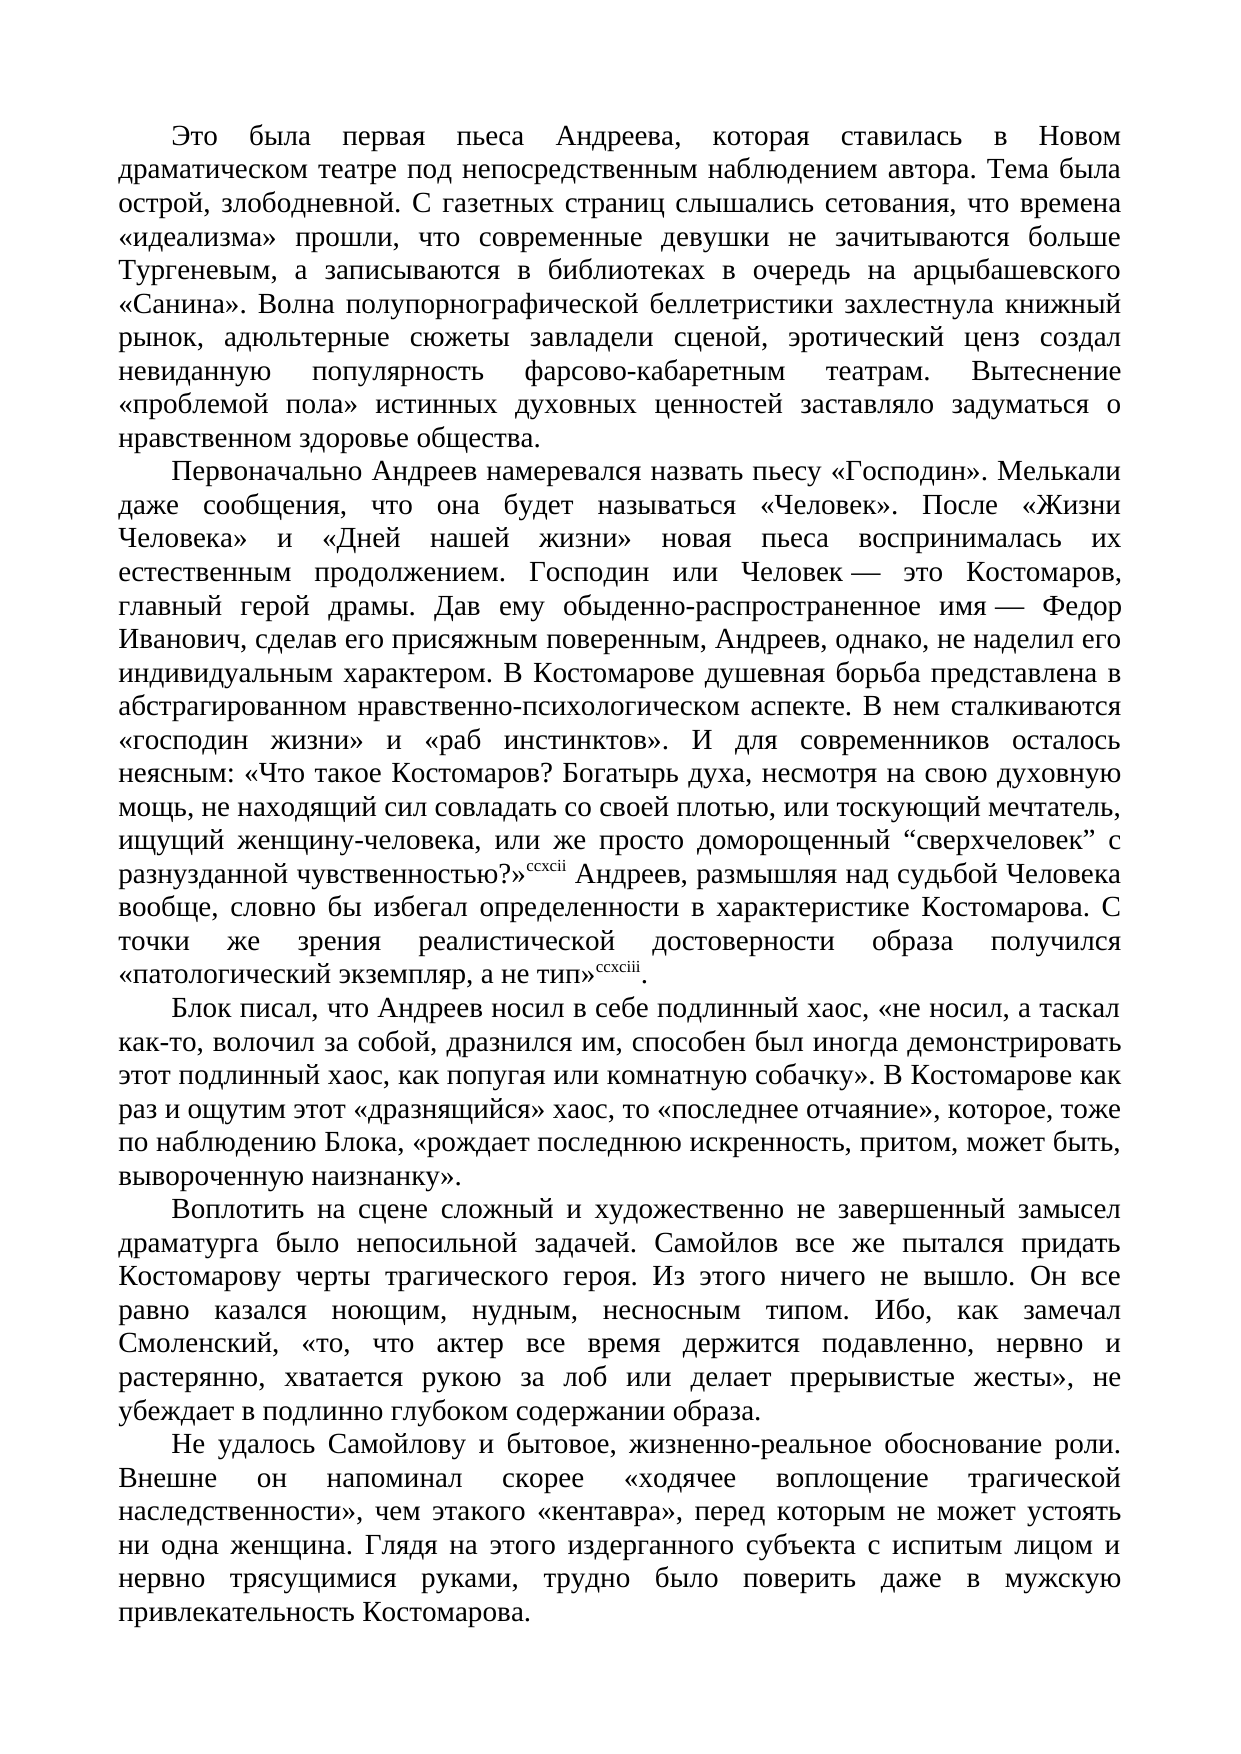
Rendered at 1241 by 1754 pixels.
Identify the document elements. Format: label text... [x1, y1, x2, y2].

text Блок писал, что Андреев носил в себе подлинный хаос, «не носил, а таскал как-то, волочил за собой, дразнился им, способен был иногда демонстрировать этот подлинный хаос, как попугая или комнатную собачку». В Костомарове как раз и ощутим этот «дразнящийся» хаос, то «последнее отчаяние», которое, тоже по наблюдению Блока, «рождает последнюю искренность, притом, может быть, вывороченную наизнанку». [118, 990, 1122, 1191]
text Первоначально Андреев намеревался назвать пьесу «Господин». Мелькали даже сообщения, что она будет называться «Человек». После «Жизни Человека» и «Дней нашей жизни» новая пьеса воспринималась их естественным продолжением. Господин или Человек — это Костомаров, главный герой драмы. Дав ему обыденно-распространенное имя — Федор Иванович, сделав его присяжным {149} поверенным, Андреев, однако, не наделил его индивидуальным характером. В Костомарове душевная борьба представлена в абстрагированном нравственно-психологическом аспекте. В нем сталкиваются «господин жизни» и «раб инстинктов». И для современников осталось неясным: «Что такое Костомаров? Богатырь духа, несмотря на свою духовную мощь, не находящий сил совладать со своей плотью, или тоскующий мечтатель, ищущий женщину-человека, или же просто доморощенный “сверхчеловек” с разнузданной чувственностью?» Андреев, размышляя над судьбой Человека вообще, словно бы избегал определенности в характеристике Костомарова. С точки же зрения реалистической достоверности образа получился «патологический экземпляр, а не тип». [118, 453, 1122, 990]
text Это была первая пьеса Андреева, которая ставилась в Новом драматическом театре под непосредственным наблюдением автора. Тема была острой, злободневной. С газетных страниц слышались сетования, что времена «идеализма» прошли, что современные девушки не зачитываются больше Тургеневым, а записываются в библиотеках в очередь на арцыбашевского «Санина». Волна полупорнографической беллетристики захлестнула книжный рынок, адюльтерные сюжеты завладели сценой, эротический ценз создал невиданную популярность фарсово-кабаретным театрам. Вытеснение «проблемой пола» истинных духовных ценностей заставляло задуматься о нравственном здоровье общества. [118, 118, 1122, 453]
text Воплотить на сцене сложный и художественно не завершенный замысел драматурга было непосильной задачей. Самойлов все же пытался придать Костомарову черты трагического героя. Из этого ничего не вышло. Он все равно казался ноющим, нудным, несносным типом. Ибо, как замечал Смоленский, «то, что актер все время держится подавленно, нервно и растерянно, хватается рукою за лоб или делает прерывистые жесты», не убеждает в подлинно глубоком содержании образа. [118, 1191, 1122, 1426]
text Не удалось Самойлову и бытовое, жизненно-реальное обоснование роли. Внешне он напоминал скорее «ходячее воплощение трагической наследственности», чем этакого «кентавра», перед которым не может устоять ни одна женщина. Глядя на этого издерганного субъекта с испитым лицом и нервно трясущимися руками, трудно было поверить даже в мужскую привлекательность Костомарова. [118, 1426, 1122, 1627]
